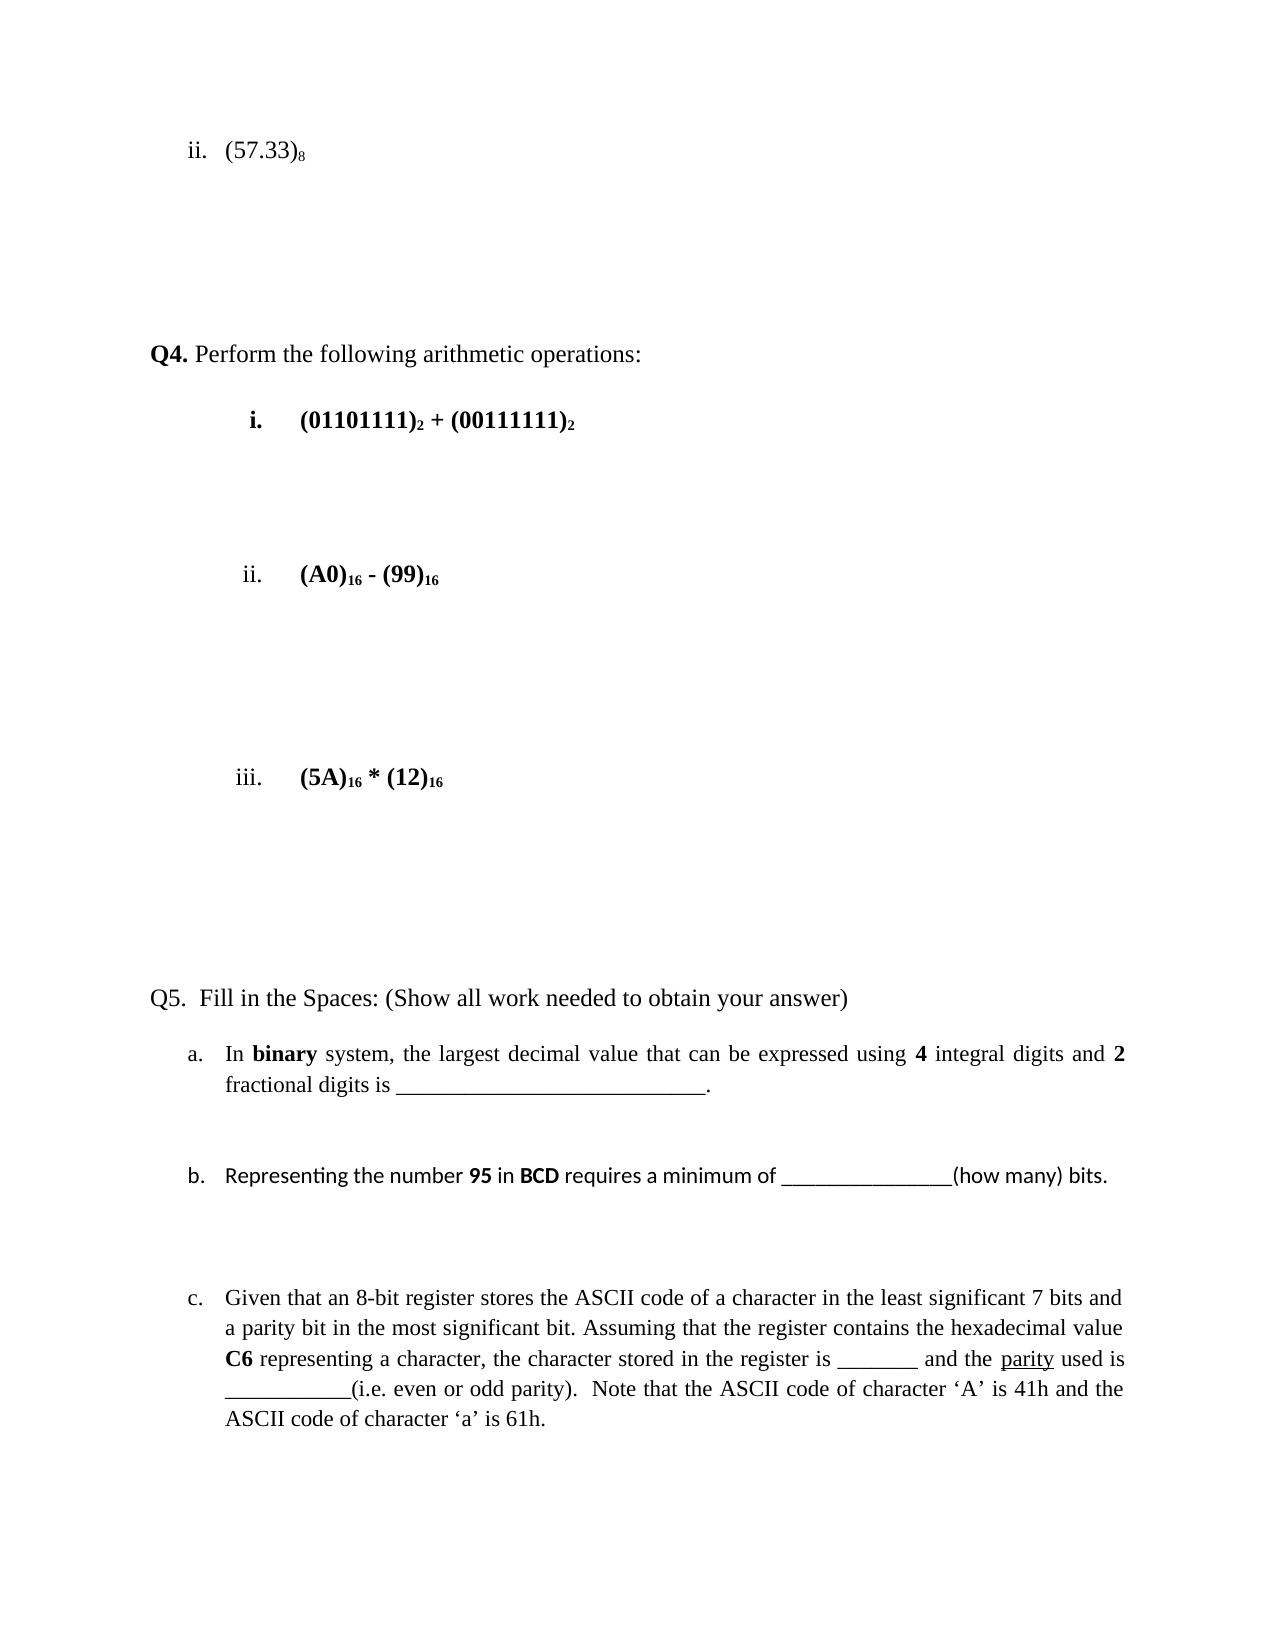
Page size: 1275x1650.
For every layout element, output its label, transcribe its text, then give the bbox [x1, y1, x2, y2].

subtitle (A0)16 - (99)16 [262, 559, 1125, 588]
subtitle (01101111)2 + (00111111)2 [262, 405, 1125, 433]
list Given that an 8-bit register stores the ASCII code of a character in the least significant 7 bits and a parity bit in the most significant bit. Assuming that the register contains the hexadecimal value C6 representing a character, the character stored in the register is _______ and the parity used is ___________(i.e. even or odd parity). Note that the ASCII code of character ‘A’ is 41h and the ASCII code of character ‘a’ is 61h. [187, 1284, 1125, 1431]
subtitle (5A)16 * (12)16 [262, 762, 1125, 791]
subtitle (57.33)8 [187, 136, 1125, 164]
list In binary system, the largest decimal value that can be expressed using 4 integral digits and 2 fractional digits is ___________________________. [187, 1041, 1125, 1097]
list Representing the number 95 in BCD requires a minimum of _______________(how many) bits. [187, 1161, 1125, 1189]
subtitle Q4. Perform the following arithmetic operations: [150, 339, 1125, 368]
text Q5. Fill in the Spaces: (Show all work needed to obtain your answer) [150, 983, 1125, 1012]
